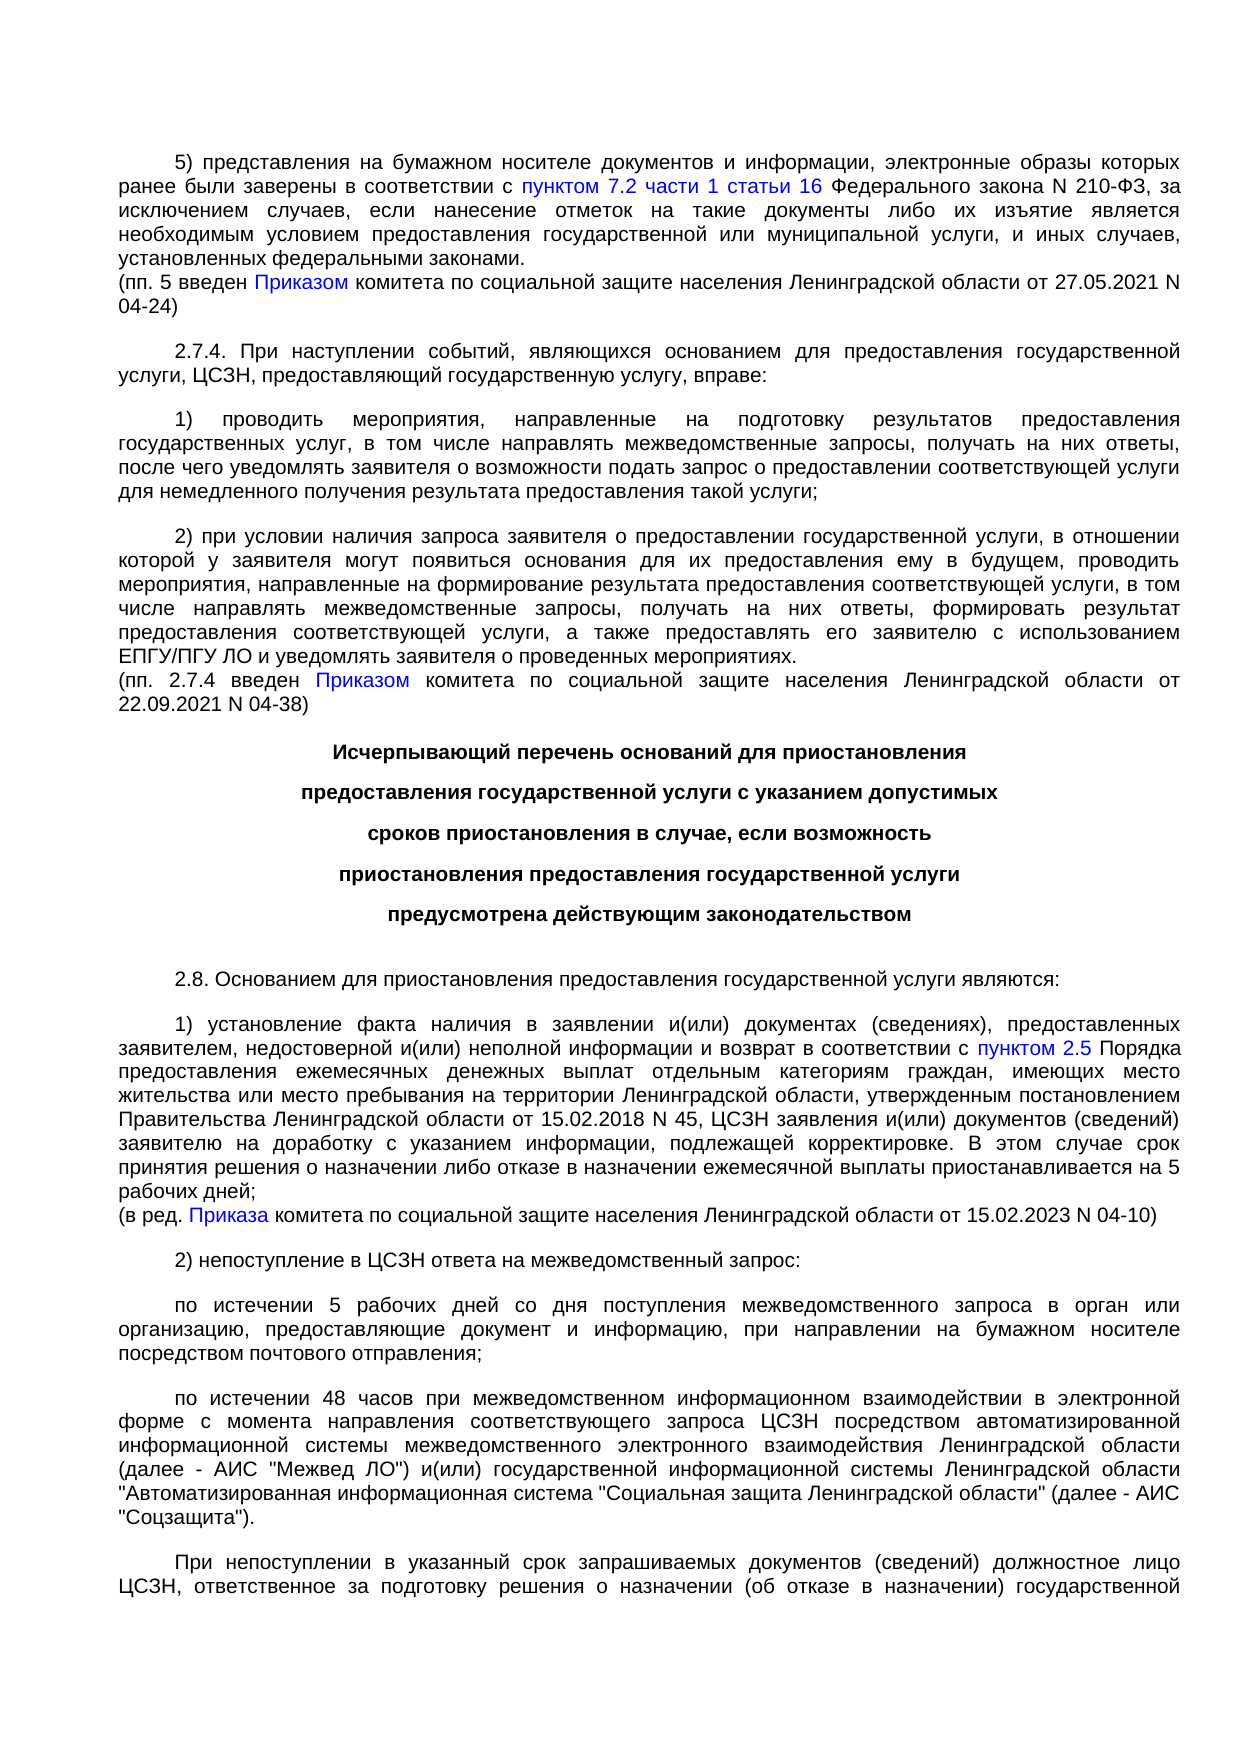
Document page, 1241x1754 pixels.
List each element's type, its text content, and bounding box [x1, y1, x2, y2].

text 2) при условии наличия запроса заявителя о предоставлении государственной услуги, в отношении которой у заявителя могут появиться основания для их предоставления ему в будущем, проводить мероприятия, направленные на формирование результата предоставления соответствующей услуги, в том числе направлять межведомственные запросы, получать на них ответы, формировать результат предоставления соответствующей услуги, а также предоставлять его заявителю с использованием ЕПГУ/ПГУ ЛО и уведомлять заявителя о проведенных мероприятиях. [118, 524, 1181, 668]
text 5) представления на бумажном носителе документов и информации, электронные образы которых ранее были заверены в соответствии с пунктом 7.2 части 1 статьи 16 Федерального закона N 210-ФЗ, за исключением случаев, если нанесение отметок на такие документы либо их изъятие является необходимым условием предоставления государственной или муниципальной услуги, и иных случаев, установленных федеральными законами. [118, 150, 1181, 270]
text Исчерпывающий перечень оснований для приостановления [118, 739, 1181, 763]
text по истечении 5 рабочих дней со дня поступления межведомственного запроса в орган или организацию, предоставляющие документ и информацию, при направлении на бумажном носителе посредством почтового отправления; [118, 1293, 1181, 1364]
text сроков приостановления в случае, если возможность [118, 821, 1181, 845]
text 1) установление факта наличия в заявлении и(или) документах (сведениях), предоставленных заявителем, недостоверной и(или) неполной информации и возврат в соответствии с пунктом 2.5 Порядка предоставления ежемесячных денежных выплат отдельным категориям граждан, имеющих место жительства или место пребывания на территории Ленинградской области, утвержденным постановлением Правительства Ленинградской области от 15.02.2018 N 45, ЦСЗН заявления и(или) документов (сведений) заявителю на доработку с указанием информации, подлежащей корректировке. В этом случае срок принятия решения о назначении либо отказе в назначении ежемесячной выплаты приостанавливается на 5 рабочих дней; [118, 1011, 1181, 1203]
text 1) проводить мероприятия, направленные на подготовку результатов предоставления государственных услуг, в том числе направлять межведомственные запросы, получать на них ответы, после чего уведомлять заявителя о возможности подать запрос о предоставлении соответствующей услуги для немедленного получения результата предоставления такой услуги; [118, 407, 1181, 503]
text 2.7.4. При наступлении событий, являющихся основанием для предоставления государственной услуги, ЦСЗН, предоставляющий государственную услугу, вправе: [118, 338, 1181, 386]
text приостановления предоставления государственной услуги [118, 861, 1181, 885]
text (пп. 2.7.4 введен Приказом комитета по социальной защите населения Ленинградской области от 22.09.2021 N 04-38) [118, 668, 1181, 716]
text (пп. 5 введен Приказом комитета по социальной защите населения Ленинградской области от 27.05.2021 N 04-24) [118, 270, 1181, 318]
text по истечении 48 часов при межведомственном информационном взаимодействии в электронной форме с момента направления соответствующего запроса ЦСЗН посредством автоматизированной информационной системы межведомственного электронного взаимодействия Ленинградской области (далее - АИС "Межвед ЛО") и(или) государственной информационной системы Ленинградской области "Автоматизированная информационная система "Социальная защита Ленинградской области" (далее - АИС "Соцзащита"). [118, 1385, 1181, 1529]
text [118, 1550, 1181, 1598]
text (в ред. Приказа комитета по социальной защите населения Ленинградской области от 15.02.2023 N 04-10) [118, 1203, 1181, 1227]
text 2) непоступление в ЦСЗН ответа на межведомственный запрос: [118, 1248, 1181, 1272]
text предусмотрена действующим законодательством [118, 902, 1181, 926]
text 2.8. Основанием для приостановления предоставления государственной услуги являются: [118, 967, 1181, 991]
text предоставления государственной услуги с указанием допустимых [118, 780, 1181, 804]
